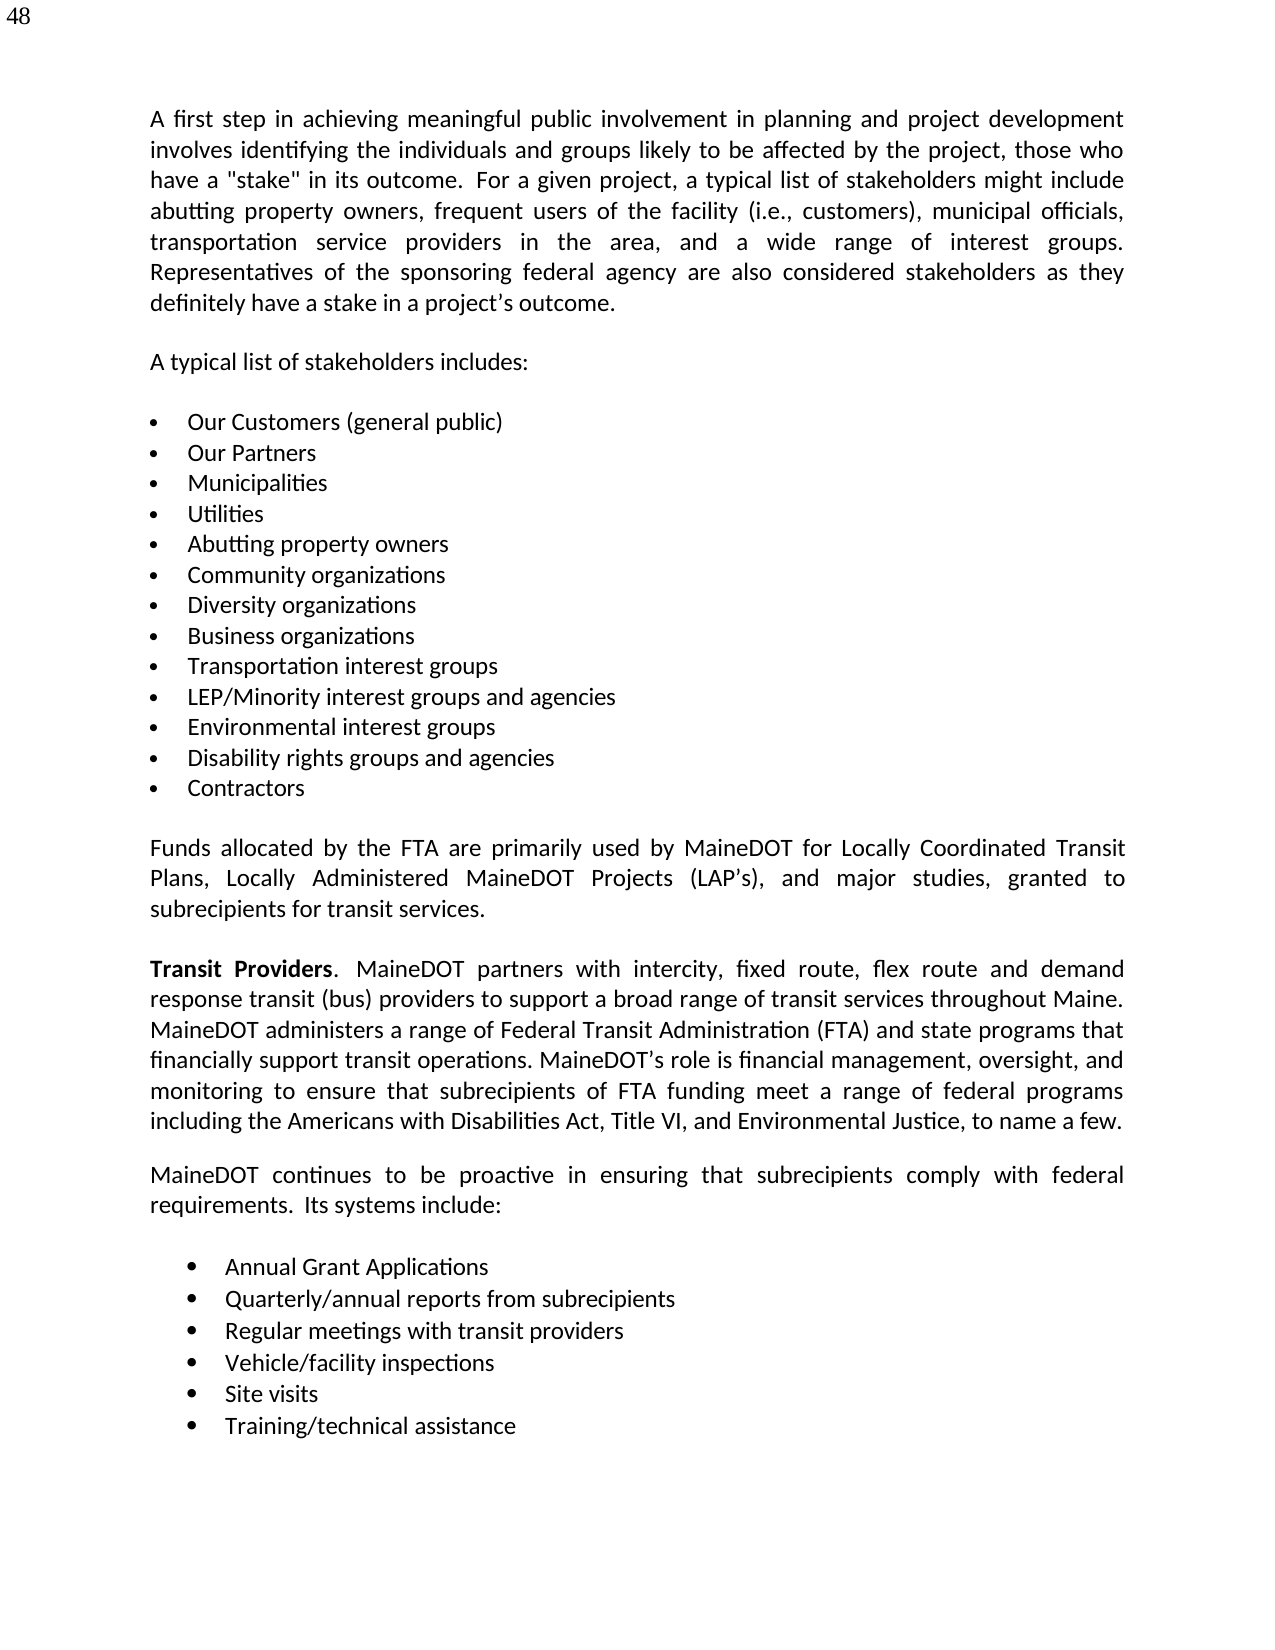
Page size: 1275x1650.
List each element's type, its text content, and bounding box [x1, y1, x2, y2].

list Vehicle/facility inspections [187, 1346, 1223, 1377]
list Contractors [150, 773, 1223, 803]
list Environmental interest groups [150, 712, 1223, 742]
list Annual Grant Applications [187, 1250, 1223, 1282]
text Transit Providers. MaineDOT partners with intercity, fixed route, flex route and demand response transit (bus) providers to support a broad range of transit services throughout Maine. MaineDOT administers a range of Federal Transit Administration (FTA) and state programs that financially support transit operations. MaineDOT’s role is financial management, oversight, and monitoring to ensure that subrecipients of FTA funding meet a range of federal programs including the Americans with Disabilities Act, Title VI, and Environmental Justice, to name a few. [150, 953, 1126, 1136]
list Training/technical assistance [187, 1409, 1223, 1441]
list Utilities [150, 498, 1223, 528]
text Funds allocated by the FTA are primarily used by MaineDOT for Locally Coordinated Transit Plans, Locally Administered MaineDOT Projects (LAP’s), and major studies, granted to subrecipients for transit services. [150, 832, 1126, 924]
list Transportation interest groups [150, 650, 1223, 681]
list Municipalities [150, 467, 1223, 498]
text MaineDOT continues to be proactive in ensuring that subrecipients comply with federal requirements. Its systems include: [150, 1159, 1126, 1220]
list Quarterly/annual reports from subrecipients [187, 1282, 1223, 1314]
list Disability rights groups and agencies [150, 742, 1223, 773]
list Site visits [187, 1377, 1223, 1409]
list Community organizations [150, 559, 1223, 589]
list Business organizations [150, 620, 1223, 650]
list Diversity organizations [150, 589, 1223, 620]
list Regular meetings with transit providers [187, 1314, 1223, 1346]
list LEP/Minority interest groups and agencies [150, 681, 1223, 712]
list Our Partners [150, 437, 1223, 467]
list Abutting property owners [150, 528, 1223, 559]
text A first step in achieving meaningful public involvement in planning and project development involves identifying the individuals and groups likely to be affected by the project, those who have a "stake" in its outcome. For a given project, a typical list of stakeholders might include abutting property owners, frequent users of the facility (i.e., customers), municipal officials, transportation service providers in the area, and a wide range of interest groups. Representatives of the sponsoring federal agency are also considered stakeholders as they definitely have a stake in a project’s outcome. [150, 104, 1126, 317]
text A typical list of stakeholders includes: [150, 346, 1223, 377]
list Our Customers (general public) [150, 406, 1223, 437]
